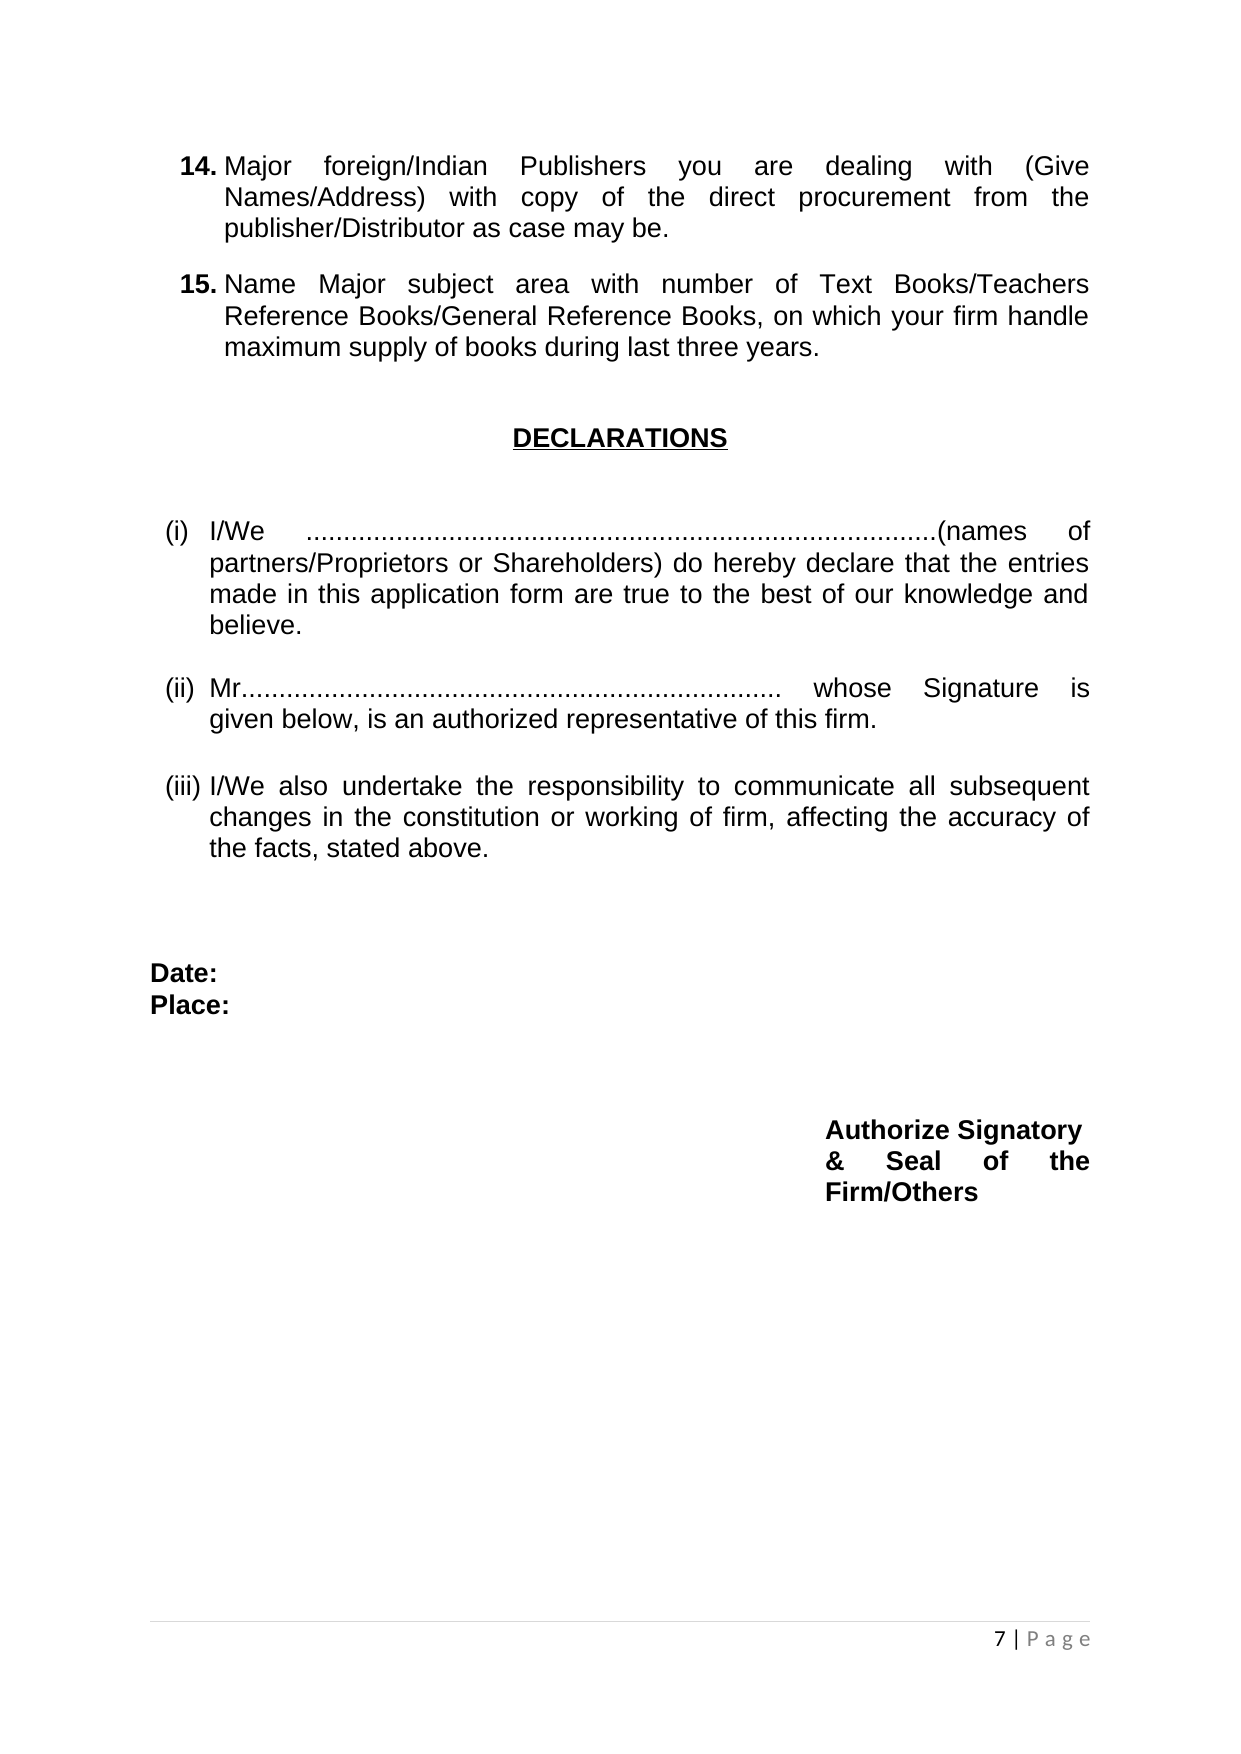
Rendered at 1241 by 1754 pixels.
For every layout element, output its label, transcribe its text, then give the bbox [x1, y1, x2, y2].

text Date: [150, 957, 1090, 989]
text Place: [150, 989, 1090, 1020]
list Name Major subject area with number of Text Books/Teachers Reference Books/General Reference Books, on which your firm handle maximum supply of books during last three years. [179, 268, 1090, 362]
list I/We also undertake the responsibility to communicate all subsequent changes in the constitution or working of firm, affecting the accuracy of the facts, stated above. [165, 770, 1090, 864]
text DECLARATIONS [150, 422, 1090, 453]
list Mr........................................................................ whose Signature is given below, is an authorized representative of this firm. [165, 672, 1090, 734]
text Authorize Signatory [750, 1114, 1090, 1145]
list Major foreign/Indian Publishers you are dealing with (Give Names/Address) with copy of the direct procurement from the publisher/Distributor as case may be. [179, 150, 1090, 244]
list I/We ....................................................................................(names of partners/Proprietors or Shareholders) do hereby declare that the entries made in this application form are true to the best of our knowledge and believe. [165, 515, 1090, 640]
text & Seal of the Firm/Others [825, 1145, 1090, 1207]
